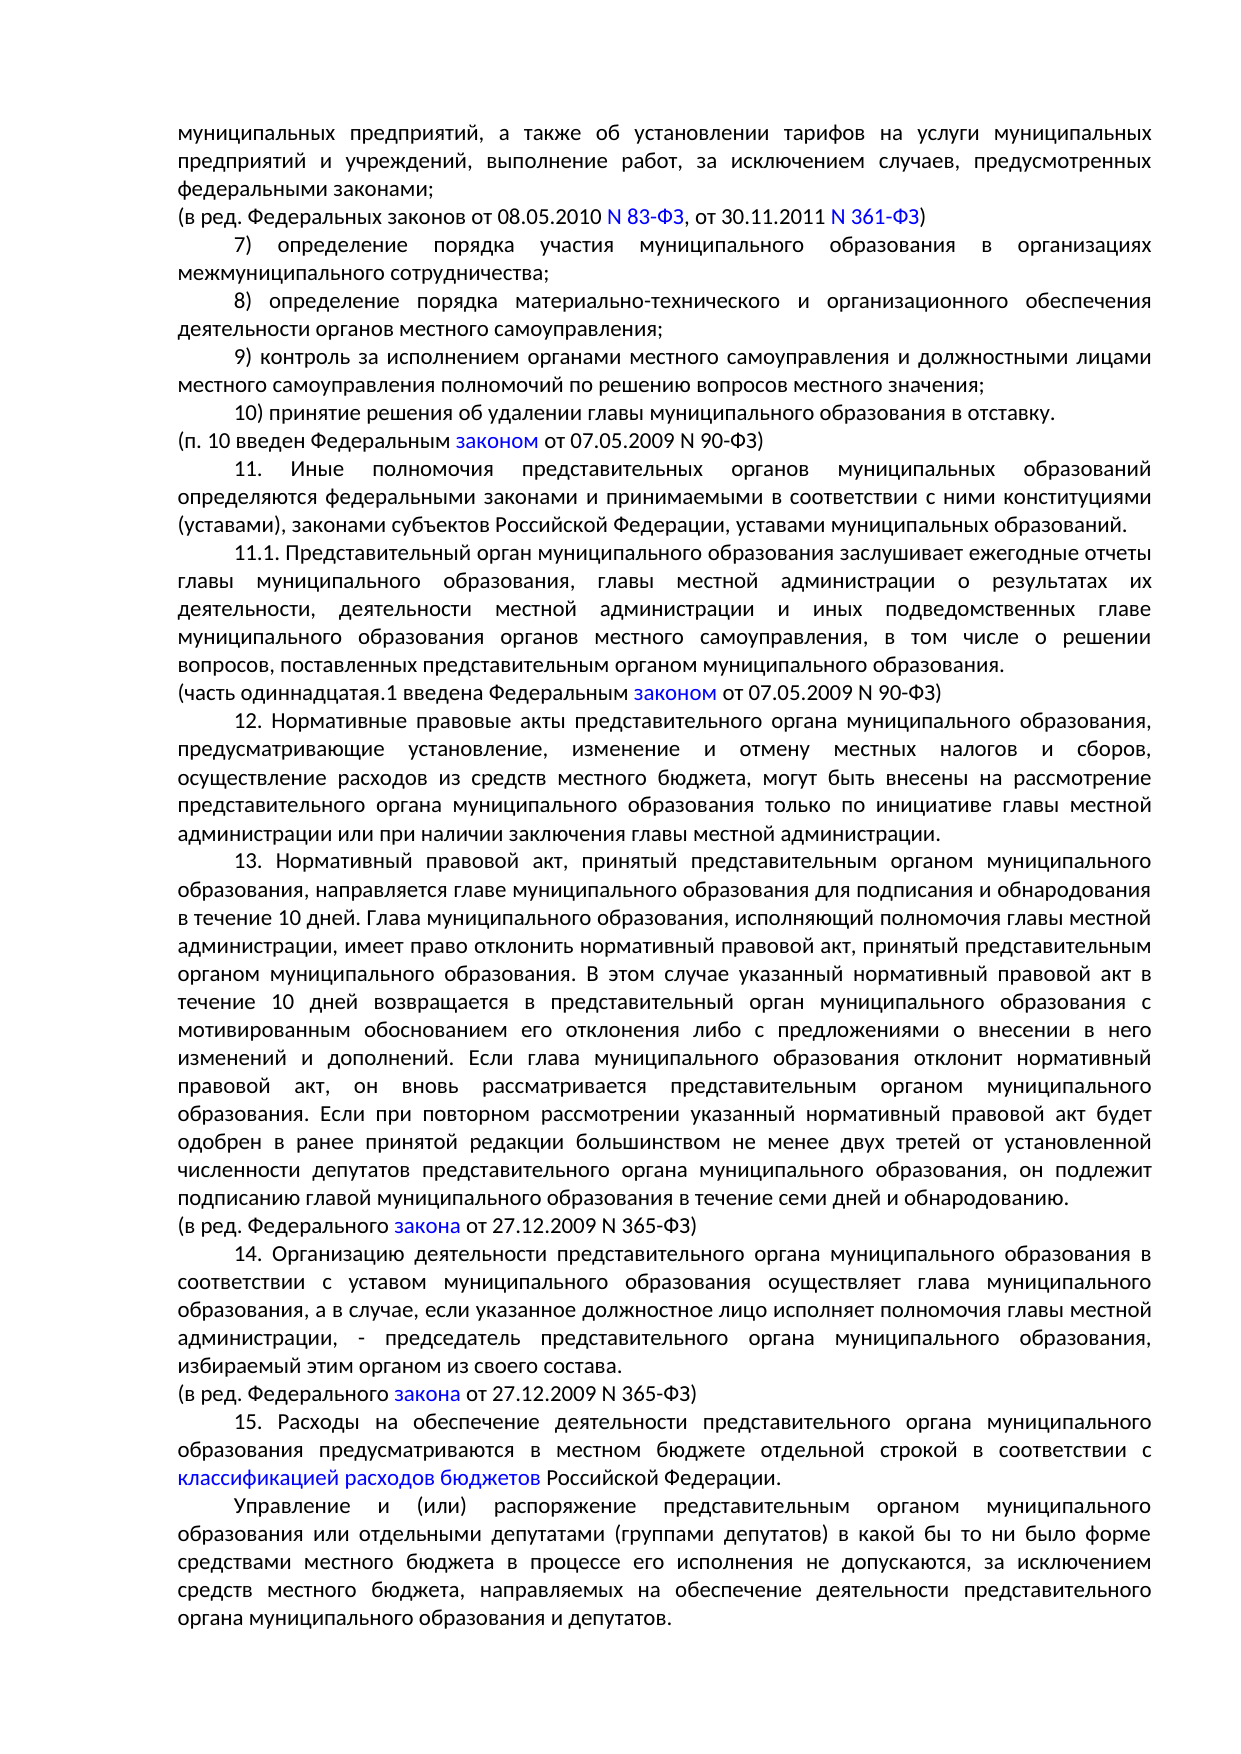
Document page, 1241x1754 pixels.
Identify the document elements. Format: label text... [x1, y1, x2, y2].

text 14. Организацию деятельности представительного органа муниципального образования в соответствии с уставом муниципального образования осуществляет глава муниципального образования, а в случае, если указанное должностное лицо исполняет полномочия главы местной администрации, - председатель представительного органа муниципального образования, избираемый этим органом из своего состава. [177, 1239, 1152, 1379]
text (в ред. Федерального закона от 27.12.2009 N 365-ФЗ) [177, 1379, 1152, 1407]
text 7) определение порядка участия муниципального образования в организациях межмуниципального сотрудничества; [177, 230, 1152, 286]
text 10) принятие решения об удалении главы муниципального образования в отставку. [177, 398, 1152, 426]
text (в ред. Федеральных законов от 08.05.2010 N 83-ФЗ, от 30.11.2011 N 361-ФЗ) [177, 202, 1152, 230]
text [177, 118, 1152, 202]
text (часть одиннадцатая.1 введена Федеральным законом от 07.05.2009 N 90-ФЗ) [177, 678, 1152, 707]
text 15. Расходы на обеспечение деятельности представительного органа муниципального образования предусматриваются в местном бюджете отдельной строкой в соответствии с классификацией расходов бюджетов Российской Федерации. [177, 1407, 1152, 1491]
text Управление и (или) распоряжение представительным органом муниципального образования или отдельными депутатами (группами депутатов) в какой бы то ни было форме средствами местного бюджета в процессе его исполнения не допускаются, за исключением средств местного бюджета, направляемых на обеспечение деятельности представительного органа муниципального образования и депутатов. [177, 1491, 1152, 1631]
text 9) контроль за исполнением органами местного самоуправления и должностными лицами местного самоуправления полномочий по решению вопросов местного значения; [177, 342, 1152, 398]
text (п. 10 введен Федеральным законом от 07.05.2009 N 90-ФЗ) [177, 426, 1152, 454]
text 11.1. Представительный орган муниципального образования заслушивает ежегодные отчеты главы муниципального образования, главы местной администрации о результатах их деятельности, деятельности местной администрации и иных подведомственных главе муниципального образования органов местного самоуправления, в том числе о решении вопросов, поставленных представительным органом муниципального образования. [177, 538, 1152, 678]
text 11. Иные полномочия представительных органов муниципальных образований определяются федеральными законами и принимаемыми в соответствии с ними конституциями (уставами), законами субъектов Российской Федерации, уставами муниципальных образований. [177, 454, 1152, 538]
text 8) определение порядка материально-технического и организационного обеспечения деятельности органов местного самоуправления; [177, 286, 1152, 342]
text 13. Нормативный правовой акт, принятый представительным органом муниципального образования, направляется главе муниципального образования для подписания и обнародования в течение 10 дней. Глава муниципального образования, исполняющий полномочия главы местной администрации, имеет право отклонить нормативный правовой акт, принятый представительным органом муниципального образования. В этом случае указанный нормативный правовой акт в течение 10 дней возвращается в представительный орган муниципального образования с мотивированным обоснованием его отклонения либо с предложениями о внесении в него изменений и дополнений. Если глава муниципального образования отклонит нормативный правовой акт, он вновь рассматривается представительным органом муниципального образования. Если при повторном рассмотрении указанный нормативный правовой акт будет одобрен в ранее принятой редакции большинством не менее двух третей от установленной численности депутатов представительного органа муниципального образования, он подлежит подписанию главой муниципального образования в течение семи дней и обнародованию. [177, 847, 1152, 1211]
text (в ред. Федерального закона от 27.12.2009 N 365-ФЗ) [177, 1211, 1152, 1239]
text 12. Нормативные правовые акты представительного органа муниципального образования, предусматривающие установление, изменение и отмену местных налогов и сборов, осуществление расходов из средств местного бюджета, могут быть внесены на рассмотрение представительного органа муниципального образования только по инициативе главы местной администрации или при наличии заключения главы местной администрации. [177, 707, 1152, 847]
